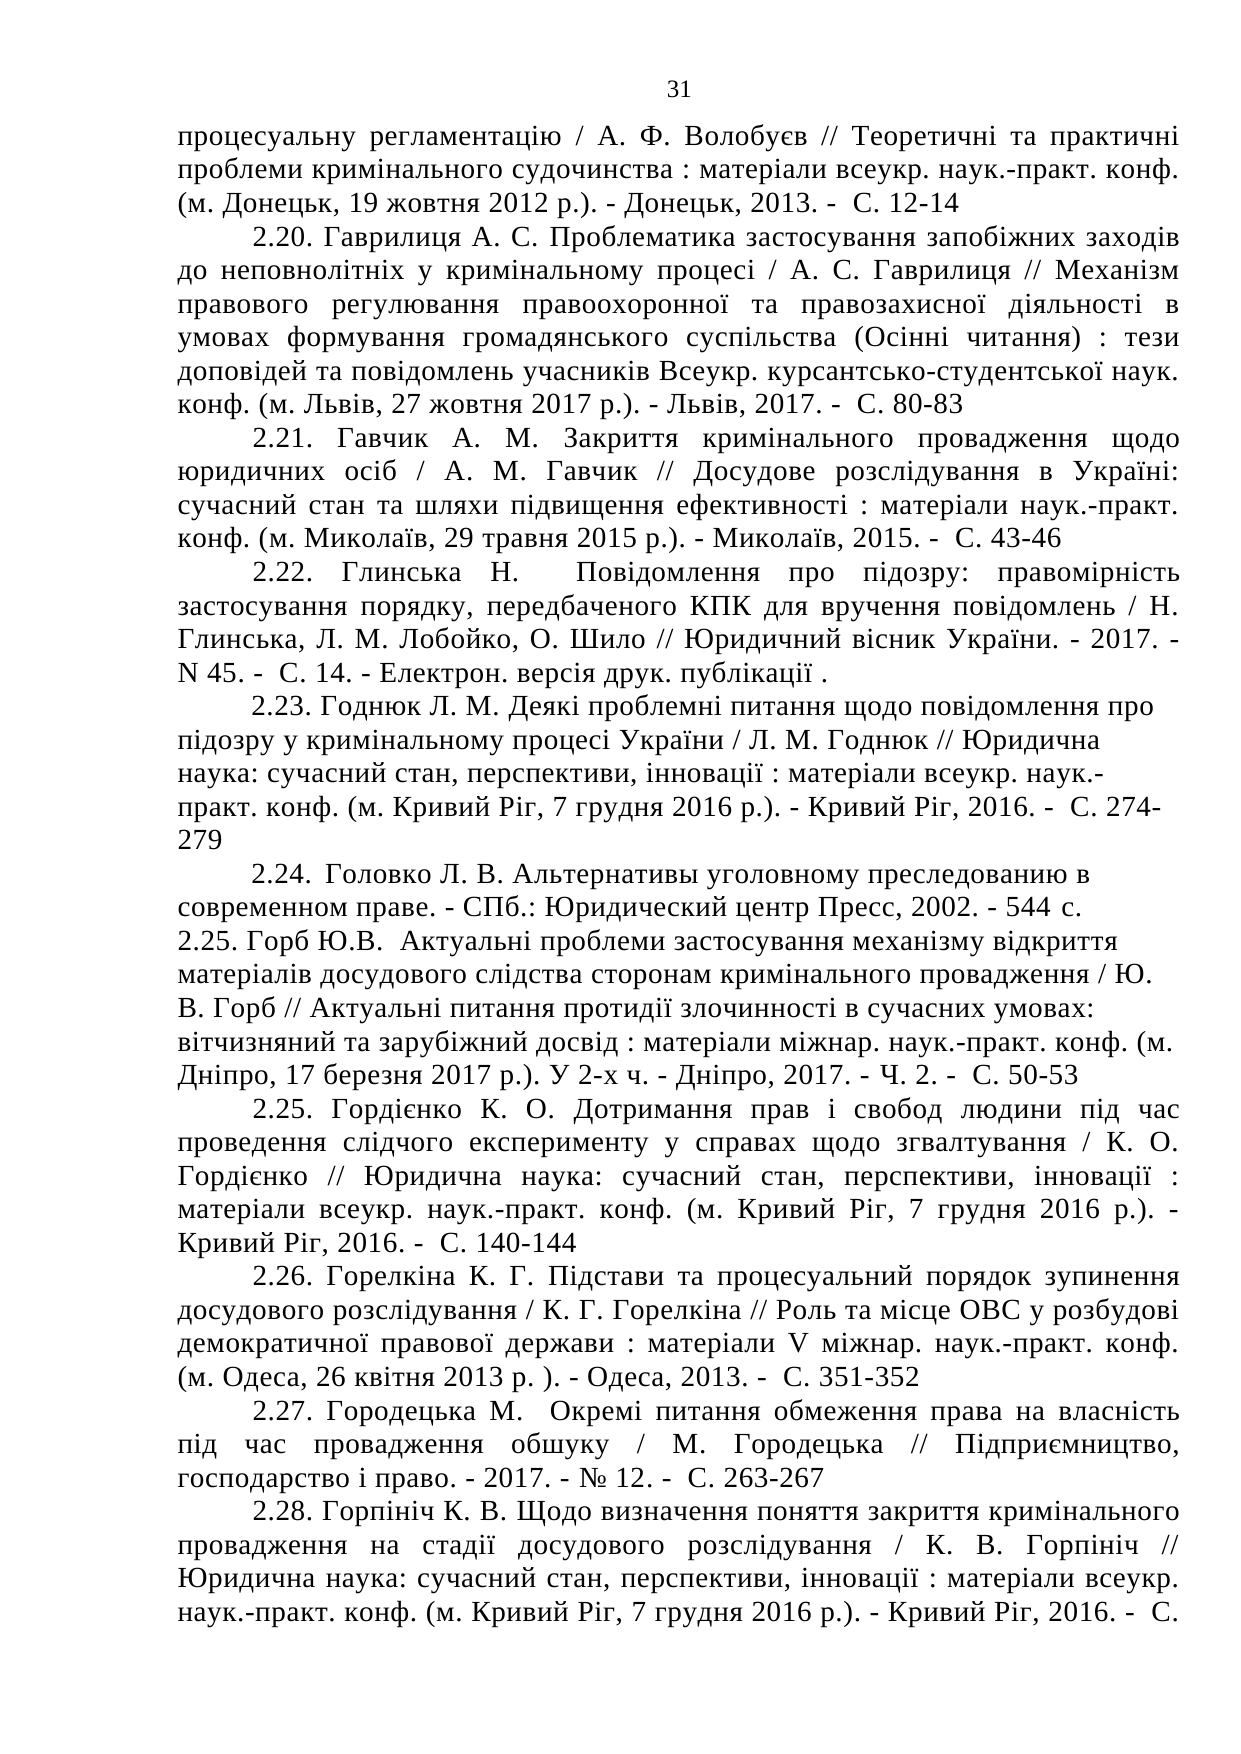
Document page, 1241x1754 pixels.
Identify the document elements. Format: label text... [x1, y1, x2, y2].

text 2.24. Головко Л. В. Альтернативы уголовному преследованию в современном праве. - СПб.: Юридический центр Пресс, 2002. - 544 с. [177, 856, 1181, 923]
text 2.26. Горелкіна К. Г. Підстави та процесуальний порядок зупинення досудового розслідування / К. Г. Горелкіна // Роль та місце ОВС у розбудові демократичної правової держави : матеріали V міжнар. наук.-практ. конф. (м. Одеса, 26 квітня 2013 р. ). - Одеса, 2013. - С. 351-352 [177, 1258, 1181, 1393]
text 2.27. Городецька М. Окремі питання обмеження права на власність під час провадження обшуку / М. Городецька // Підприємництво, господарство і право. - 2017. - № 12. - С. 263-267 [177, 1393, 1181, 1493]
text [177, 118, 1181, 219]
text 2.25. Горб Ю.В. Актуальні проблеми застосування механізму відкриття матеріалів досудового слідства сторонам кримінального провадження / Ю. В. Горб // Актуальні питання протидії злочинності в сучасних умовах: вітчизняний та зарубіжний досвід : матеріали міжнар. наук.-практ. конф. (м. Дніпро, 17 березня 2017 р.). У 2-х ч. - Дніпро, 2017. - Ч. 2. - С. 50-53 [177, 923, 1181, 1091]
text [177, 1493, 1181, 1627]
text 2.22. Глинська Н. Повідомлення про підозру: правомірність застосування порядку, передбаченого КПК для вручення повідомлень / Н. Глинська, Л. М. Лобойко, О. Шило // Юридичний вісник України. - 2017. - N 45. - С. 14. - Електрон. версія друк. публікації . [177, 554, 1181, 688]
text 2.20. Гаврилиця А. С. Проблематика застосування запобіжних заходів до неповнолітніх у кримінальному процесі / А. С. Гаврилиця // Механізм правового регулювання правоохоронної та правозахисної діяльності в умовах формування громадянського суспільства (Осінні читання) : тези доповідей та повідомлень учасників Всеукр. курсантсько-студентської наук. конф. (м. Львів, 27 жовтня 2017 р.). - Львів, 2017. - С. 80-83 [177, 219, 1181, 420]
text 2.21. Гавчик А. М. Закриття кримінального провадження щодо юридичних осіб / А. М. Гавчик // Досудове розслідування в Україні: сучасний стан та шляхи підвищення ефективності : матеріали наук.-практ. конф. (м. Миколаїв, 29 травня 2015 р.). - Миколаїв, 2015. - С. 43-46 [177, 420, 1181, 554]
text 2.23. Годнюк Л. М. Деякі проблемні питання щодо повідомлення про підозру у кримінальному процесі України / Л. М. Годнюк // Юридична наука: сучасний стан, перспективи, інновації : матеріали всеукр. наук.-практ. конф. (м. Кривий Ріг, 7 грудня 2016 р.). - Кривий Ріг, 2016. - С. 274-279 [177, 688, 1181, 856]
text 2.25. Гордієнко К. О. Дотримання прав і свобод людини під час проведення слідчого експерименту у справах щодо згвалтування / К. О. Гордієнко // Юридична наука: сучасний стан, перспективи, інновації : матеріали всеукр. наук.-практ. конф. (м. Кривий Ріг, 7 грудня 2016 р.). - Кривий Ріг, 2016. - С. 140-144 [177, 1091, 1181, 1258]
